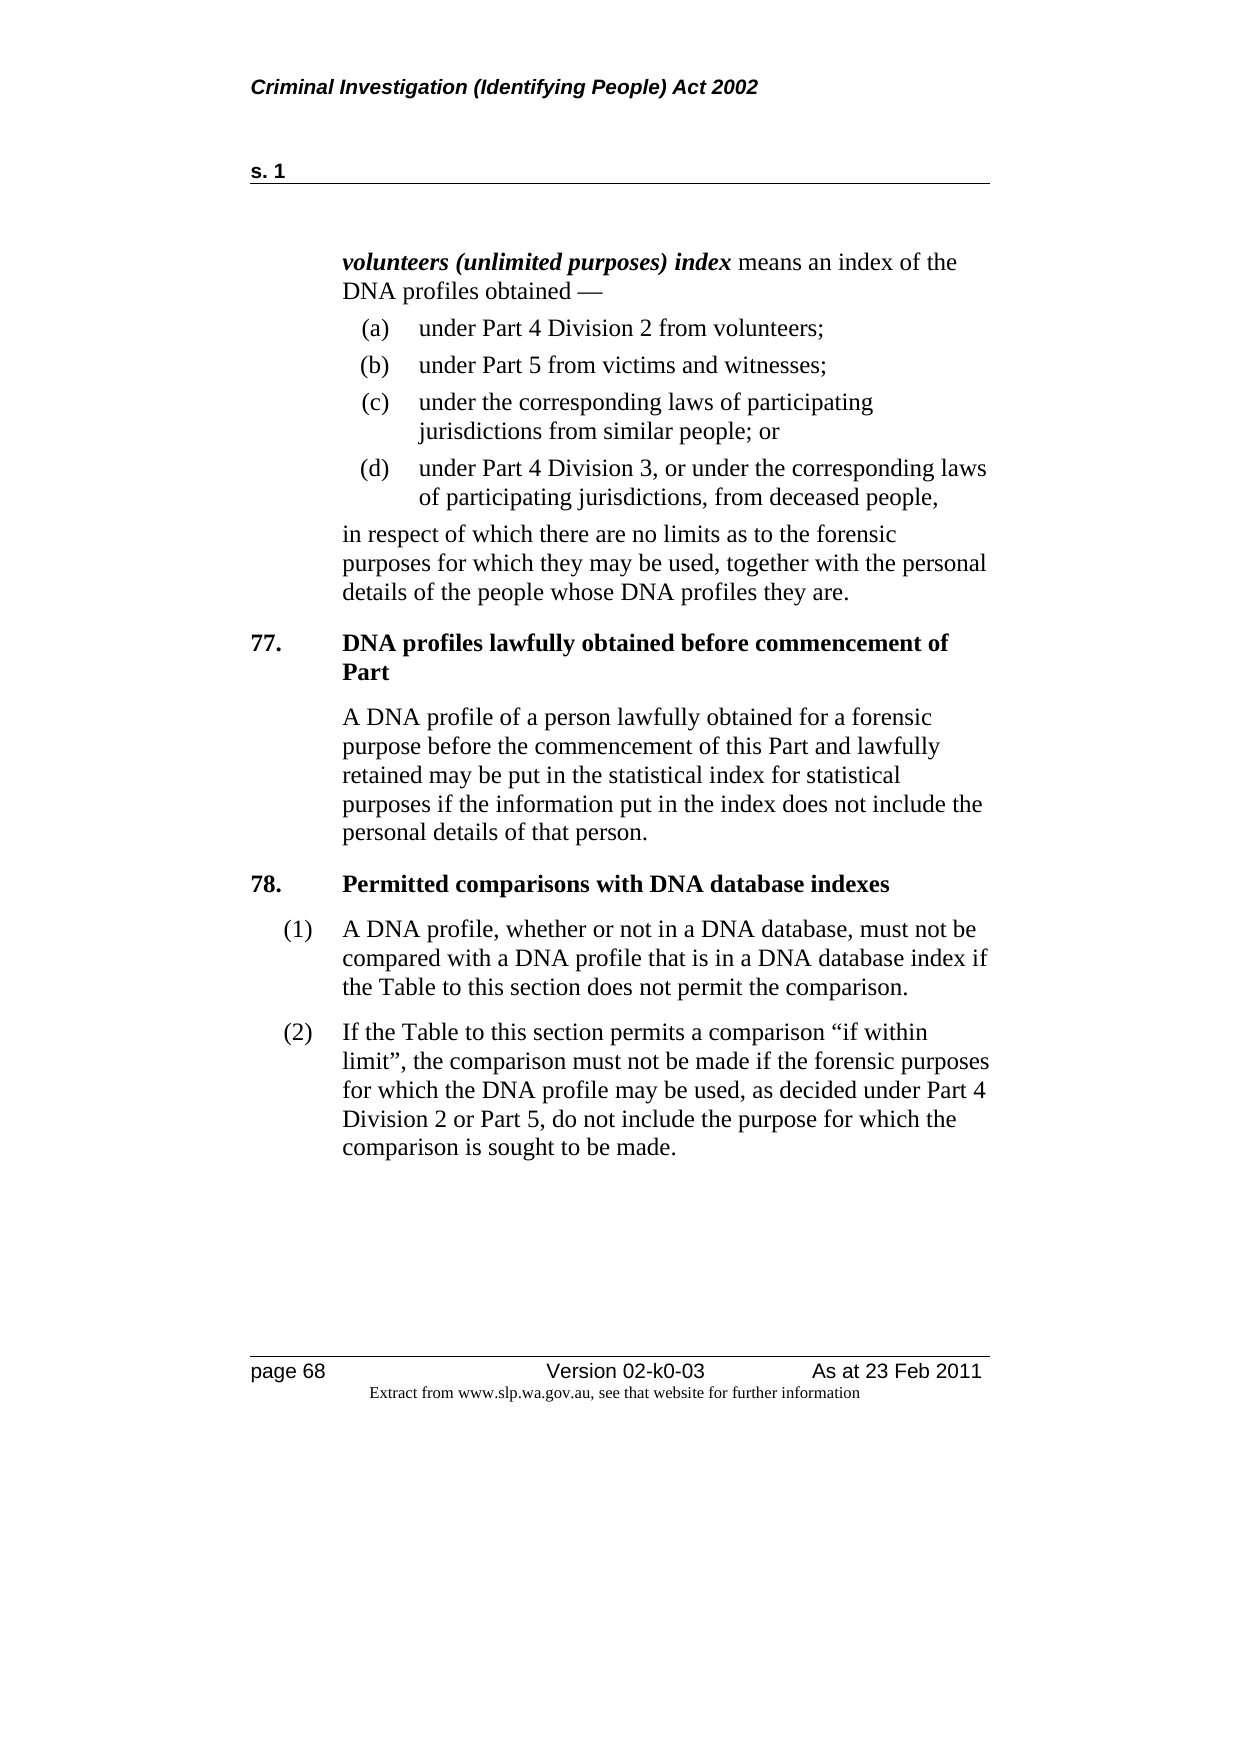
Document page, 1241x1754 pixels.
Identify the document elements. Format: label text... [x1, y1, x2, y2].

text volunteers (unlimited purposes) index means an index of the DNA profiles obtained — [250, 247, 990, 305]
text (2) If the Table to this section permits a comparison “if within limit”, the comparison must not be made if the forensic purposes for which the DNA profile may be used, as decided under Part 4 Division 2 or Part 5, do not include the purpose for which the comparison is sought to be made. [250, 1017, 990, 1161]
subtitle 78. Permitted comparisons with DNA database indexes [250, 869, 990, 898]
text (1) A DNA profile, whether or not in a DNA database, must not be compared with a DNA profile that is in a DNA database index if the Table to this section does not permit the comparison. [250, 914, 990, 1001]
text A DNA profile of a person lawfully obtained for a forensic purpose before the commencement of this Part and lawfully retained may be put in the statistical index for statistical purposes if the information put in the index does not include the personal details of that person. [250, 702, 990, 846]
text (c) under the corresponding laws of participating jurisdictions from similar people; or [250, 387, 990, 445]
text (b) under Part 5 from victims and witnesses; [250, 350, 990, 379]
text in respect of which there are no limits as to the forensic purposes for which they may be used, together with the personal details of the people whose DNA profiles they are. [250, 519, 990, 605]
text (a) under Part 4 Division 2 from volunteers; [250, 313, 990, 342]
subtitle 77. DNA profiles lawfully obtained before commencement of Part [250, 628, 990, 686]
text (d) under Part 4 Division 3, or under the corresponding laws of participating jurisdictions, from deceased people, [250, 453, 990, 511]
